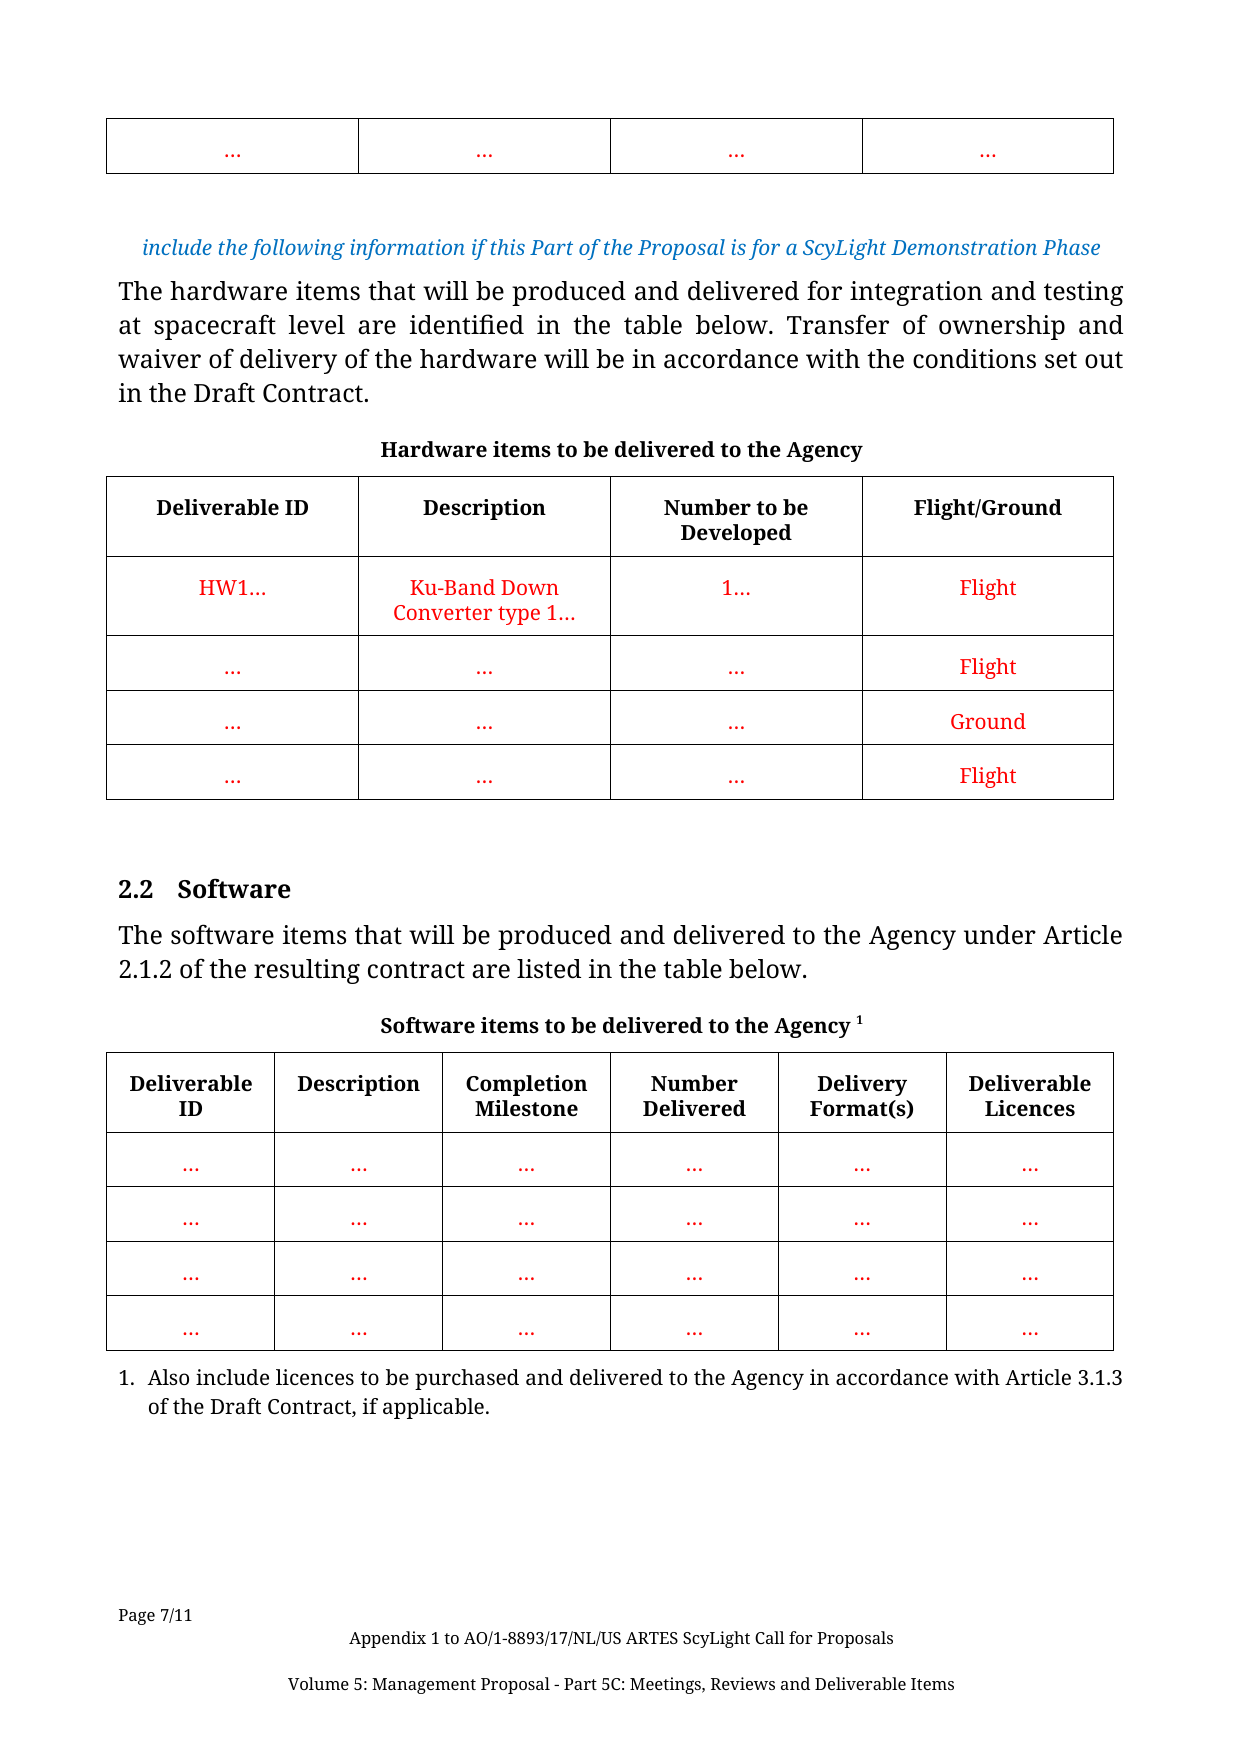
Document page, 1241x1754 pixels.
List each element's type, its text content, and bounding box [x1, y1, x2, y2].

table_cell … [275, 1187, 442, 1241]
table_cell … [443, 1296, 610, 1350]
table_cell … [947, 1242, 1113, 1295]
table_cell … [779, 1187, 946, 1241]
table_cell … [611, 1187, 778, 1241]
table_cell … [107, 691, 358, 744]
table_cell … [107, 1242, 274, 1295]
table_cell … [275, 1133, 442, 1186]
table_header Deliverable ID [107, 477, 358, 556]
table_cell … [611, 119, 862, 173]
table_cell … [947, 1296, 1113, 1350]
text include the following information if this Part of the Proposal is for a ScyLight Demonstration Phase [118, 233, 1125, 261]
text Software items to be delivered to the Agency 1 [118, 1011, 1125, 1039]
table_header Delivery Format(s) [779, 1053, 946, 1132]
table_cell … [359, 745, 610, 799]
table_cell … [611, 636, 862, 690]
table_header Number to be Developed [611, 477, 862, 556]
table_cell … [107, 1187, 274, 1241]
table_cell … [107, 1133, 274, 1186]
table_cell … [611, 745, 862, 799]
table_header Description [275, 1053, 442, 1132]
table_cell … [779, 1242, 946, 1295]
table_cell … [359, 636, 610, 690]
table_cell … [359, 691, 610, 744]
table_cell … [443, 1242, 610, 1295]
table_cell … [779, 1296, 946, 1350]
table_cell … [611, 1133, 778, 1186]
table_cell … [107, 745, 358, 799]
table_cell … [947, 1187, 1113, 1241]
table_cell … [107, 636, 358, 690]
table_cell … [107, 119, 358, 173]
table_header Number Delivered [611, 1053, 778, 1132]
table_cell … [779, 1133, 946, 1186]
table_cell … [611, 1242, 778, 1295]
table_cell … [275, 1296, 442, 1350]
table_cell … [443, 1187, 610, 1241]
table_cell … [863, 119, 1113, 173]
table_cell HW1… [107, 557, 358, 635]
text 1. Also include licences to be purchased and delivered to the Agency in accordance with Article 3.1.3 of the Draft Contract, if applicable. [118, 1363, 1125, 1420]
table_cell Ku-Band Down Converter type 1… [359, 557, 610, 635]
table_cell … [359, 119, 610, 173]
table_header Description [359, 477, 610, 556]
text The hardware items that will be produced and delivered for integration and testing at spacecraft level are identified in the table below. Transfer of ownership and waiver of delivery of the hardware will be in accordance with the conditions set out in the Draft Contract. [118, 274, 1125, 410]
table_cell … [611, 691, 862, 744]
table_cell … [611, 1296, 778, 1350]
text The software items that will be produced and delivered to the Agency under Article 2.1.2 of the resulting contract are listed in the table below. [118, 918, 1125, 986]
table_cell … [107, 1296, 274, 1350]
table_cell 1… [611, 557, 862, 635]
table_header Deliverable ID [107, 1053, 274, 1132]
table_cell Flight [863, 745, 1113, 799]
table_cell Flight [863, 557, 1113, 635]
table_cell Ground [863, 691, 1113, 744]
table_cell … [443, 1133, 610, 1186]
table_header Flight/Ground [863, 477, 1113, 556]
table_cell … [275, 1242, 442, 1295]
table_cell … [947, 1133, 1113, 1186]
table_header Deliverable Licences [947, 1053, 1113, 1132]
table_header Completion Milestone [443, 1053, 610, 1132]
table_cell Flight [863, 636, 1113, 690]
text Hardware items to be delivered to the Agency [118, 435, 1125, 463]
subtitle Software [118, 871, 1125, 906]
